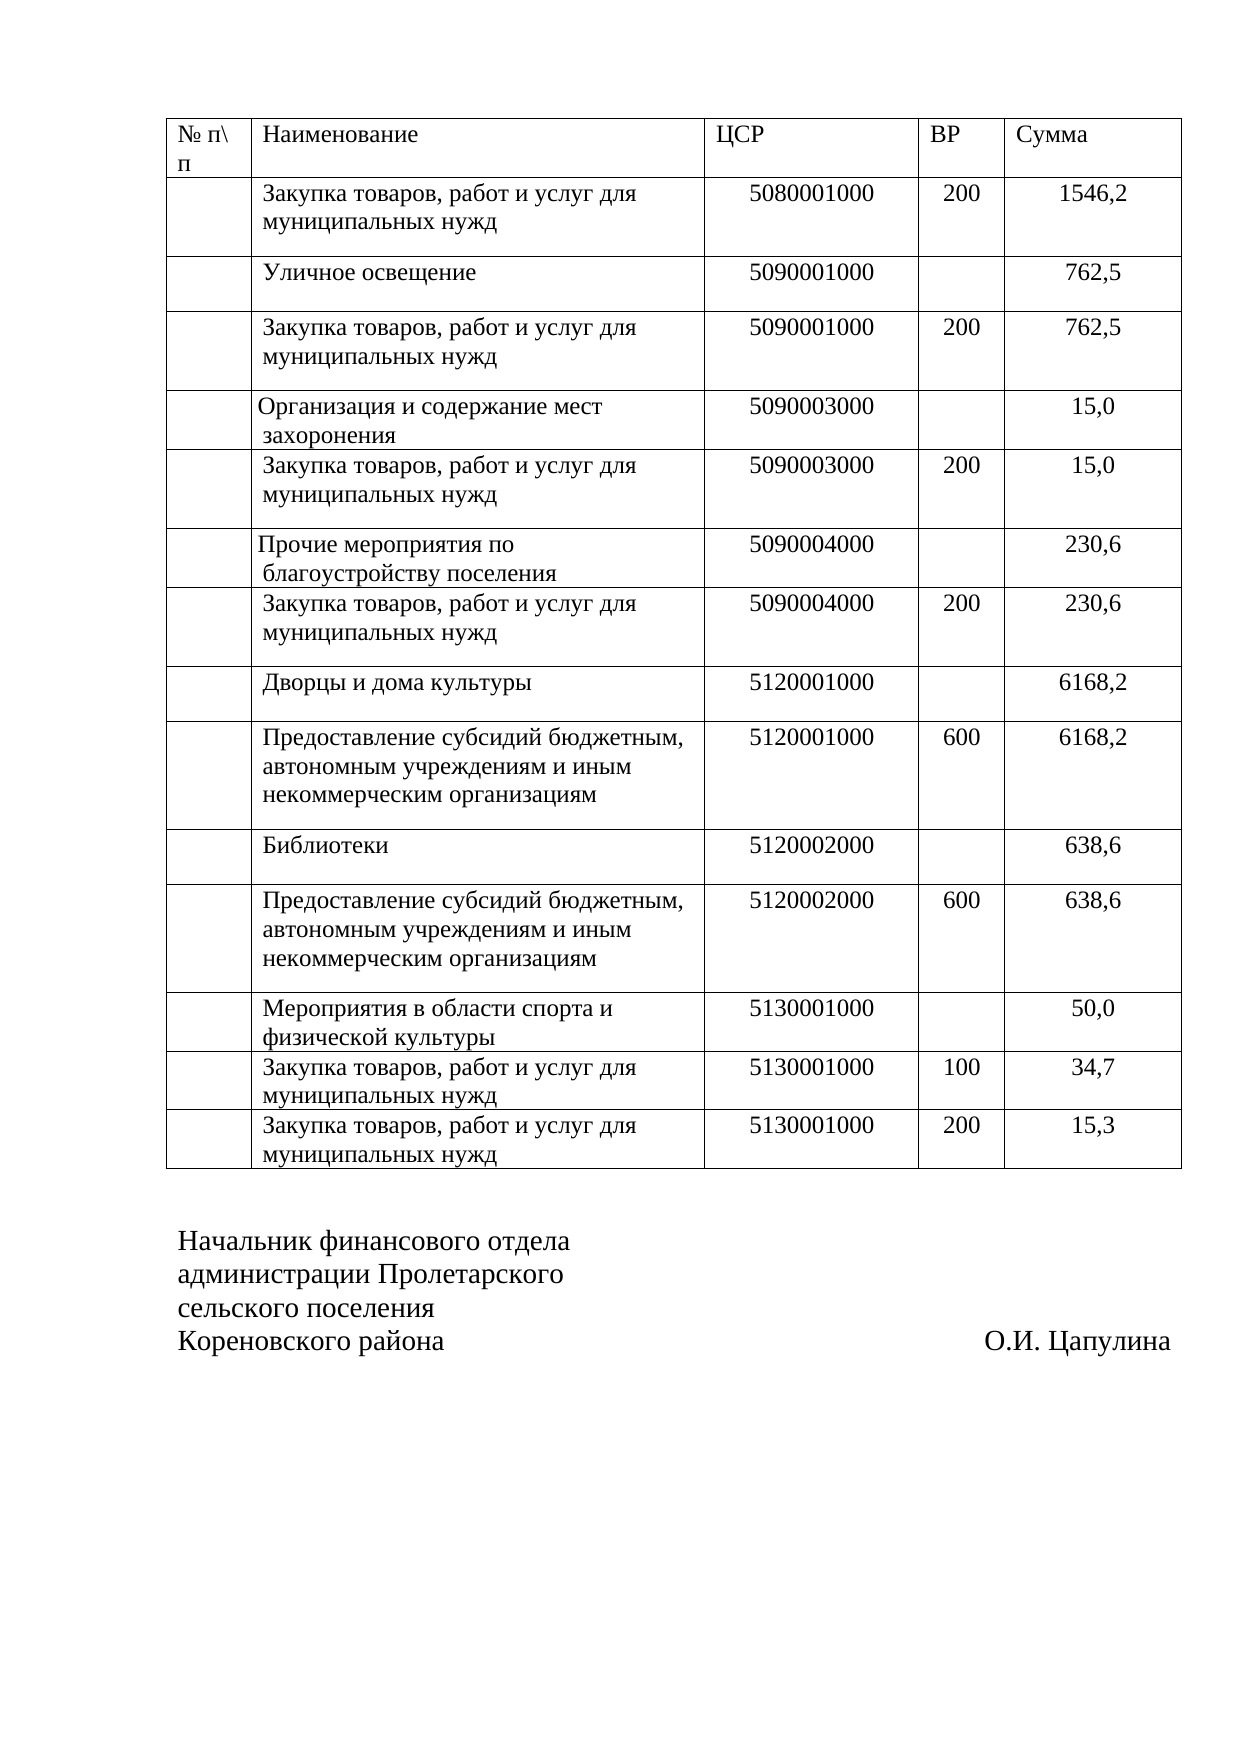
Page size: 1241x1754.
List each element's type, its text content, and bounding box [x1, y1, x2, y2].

table_cell [919, 391, 1004, 449]
table_cell Мероприятия в области спорта и физической культуры [252, 993, 704, 1051]
text Кореновского района О.И. Цапулина [177, 1323, 1181, 1357]
table_header № п\п [167, 119, 251, 177]
table_cell [167, 257, 251, 311]
text сельского поселения [177, 1290, 1181, 1323]
table_cell [167, 885, 251, 992]
table_cell Организация и содержание мест захоронения [252, 391, 704, 449]
table_cell Дворцы и дома культуры [252, 667, 704, 721]
table_cell Закупка товаров, работ и услуг для муниципальных нужд [252, 450, 704, 528]
table_cell 5130001000 [705, 1052, 918, 1109]
table_cell Закупка товаров, работ и услуг для муниципальных нужд [252, 1052, 704, 1109]
table_cell 15,0 [1005, 391, 1181, 449]
table_cell [919, 529, 1004, 587]
table_cell Предоставление субсидий бюджетным, автономным учреждениям и иным некоммерческим организациям [252, 722, 704, 829]
table_cell 5090001000 [705, 257, 918, 311]
table_cell [167, 1052, 251, 1109]
table_cell 50,0 [1005, 993, 1181, 1051]
table_cell 5120002000 [705, 830, 918, 884]
table_cell 5080001000 [705, 178, 918, 256]
table_header Сумма [1005, 119, 1181, 177]
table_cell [252, 178, 704, 256]
table_cell [167, 391, 251, 449]
table_cell [919, 993, 1004, 1051]
table_cell [167, 722, 251, 829]
table_cell 762,5 [1005, 257, 1181, 311]
text Начальник финансового отдела [177, 1223, 1181, 1256]
table_cell [919, 667, 1004, 721]
table_cell 200 [919, 312, 1004, 390]
table_cell Уличное освещение [252, 257, 704, 311]
table_cell [167, 830, 251, 884]
table_cell [167, 312, 251, 390]
table_cell [167, 993, 251, 1051]
table_cell 5130001000 [705, 993, 918, 1051]
table_cell [167, 450, 251, 528]
table_cell 200 [919, 588, 1004, 666]
table_cell Прочие мероприятия по благоустройству поселения [252, 529, 704, 587]
table_cell 5120002000 [705, 885, 918, 992]
table_cell 230,6 [1005, 588, 1181, 666]
table_header ЦСР [705, 119, 918, 177]
table_cell 762,5 [1005, 312, 1181, 390]
table_cell 200 [919, 178, 1004, 256]
table_cell [167, 588, 251, 666]
table_cell 1546,2 [1005, 178, 1181, 256]
table_cell Предоставление субсидий бюджетным, автономным учреждениям и иным некоммерческим организациям [252, 885, 704, 992]
table_cell 15,3 [1005, 1110, 1181, 1168]
table_header Наименование [252, 119, 704, 177]
table_cell 6168,2 [1005, 667, 1181, 721]
table_cell 200 [919, 1110, 1004, 1168]
table_cell [167, 1110, 251, 1168]
table_cell Закупка товаров, работ и услуг для муниципальных нужд [252, 588, 704, 666]
table_cell [167, 667, 251, 721]
table_cell [167, 529, 251, 587]
table_cell 230,6 [1005, 529, 1181, 587]
table_cell [919, 257, 1004, 311]
table_cell 5120001000 [705, 722, 918, 829]
table_cell [167, 178, 251, 256]
table_cell Библиотеки [252, 830, 704, 884]
table_cell 5090003000 [705, 450, 918, 528]
table_cell 15,0 [1005, 450, 1181, 528]
table_cell 34,7 [1005, 1052, 1181, 1109]
table_cell 5090003000 [705, 391, 918, 449]
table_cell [252, 312, 704, 390]
table_cell 638,6 [1005, 885, 1181, 992]
table_cell 5130001000 [705, 1110, 918, 1168]
table_cell [919, 830, 1004, 884]
table_cell 200 [919, 450, 1004, 528]
table_cell 5090004000 [705, 588, 918, 666]
table_cell Закупка товаров, работ и услуг для муниципальных нужд [252, 1110, 704, 1168]
table_cell 600 [919, 885, 1004, 992]
table_cell 6168,2 [1005, 722, 1181, 829]
table_cell 5120001000 [705, 667, 918, 721]
table_cell 5090004000 [705, 529, 918, 587]
table_cell 600 [919, 722, 1004, 829]
table_cell 5090001000 [705, 312, 918, 390]
table_cell 638,6 [1005, 830, 1181, 884]
text администрации Пролетарского [177, 1256, 1181, 1290]
table_header ВР [919, 119, 1004, 177]
table_cell 100 [919, 1052, 1004, 1109]
